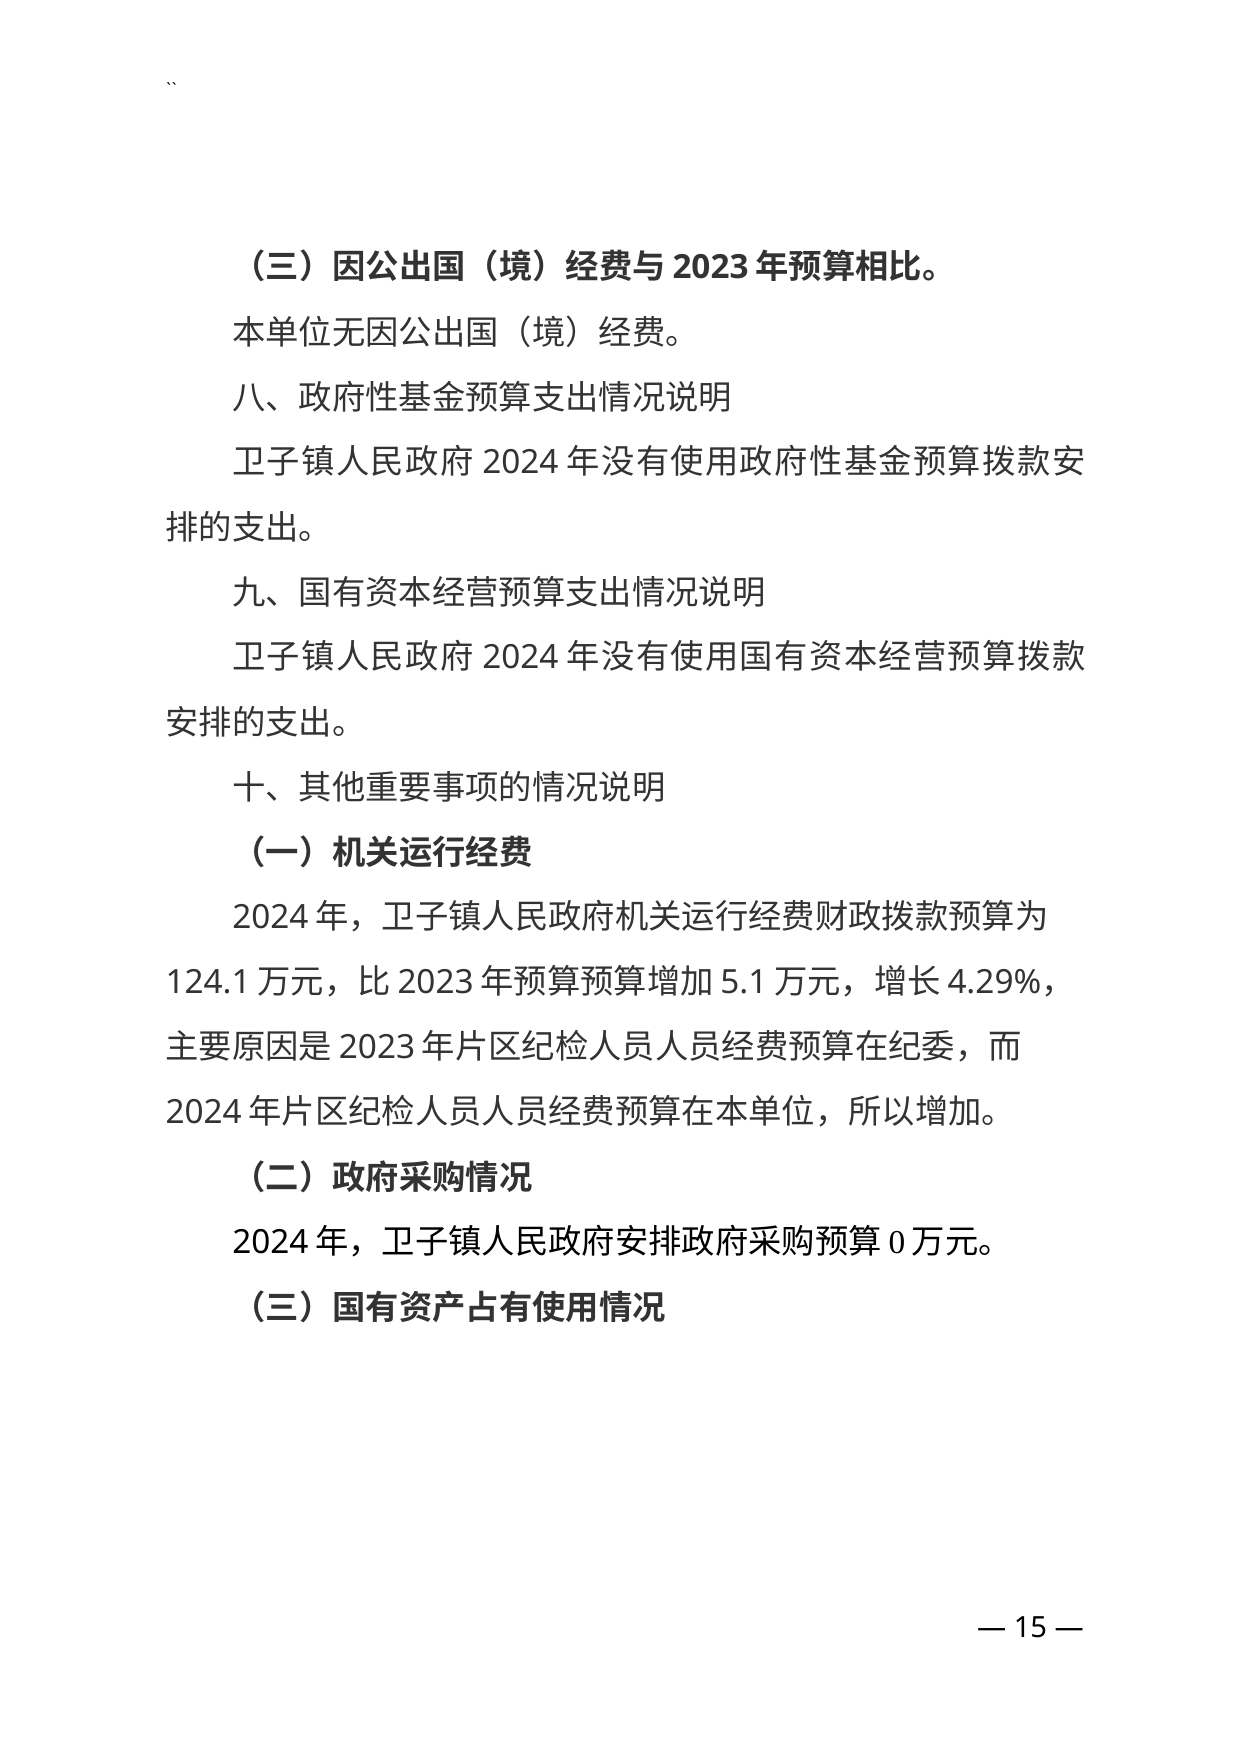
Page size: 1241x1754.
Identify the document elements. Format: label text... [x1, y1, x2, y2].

list 2024年，卫子镇人民政府安排政府采购预算0万元。 [165, 1207, 1087, 1272]
list （二）政府采购情况 [165, 1142, 1087, 1207]
list 国有资本经营预算支出情况说明 [165, 557, 1087, 622]
list 2024年，卫子镇人民政府机关运行经费财政拨款预算为124.1万元，比2023年预算预算增加5.1万元，增长4.29%，主要原因是2023年片区纪检人员人员经费预算在纪委，而2024年片区纪检人员人员经费预算在本单位，所以增加。 [165, 882, 1087, 1142]
list 其他重要事项的情况说明 [165, 752, 1087, 817]
list 政府性基金预算支出情况说明 [165, 362, 1087, 427]
list 因公出国（境）经费与2023年预算相比。 [165, 232, 1087, 297]
list 卫子镇人民政府2024年没有使用政府性基金预算拨款安排的支出。 [165, 427, 1087, 557]
list （三）国有资产占有使用情况 [165, 1272, 1087, 1402]
list 本单位无因公出国（境）经费。 [165, 297, 1087, 362]
list （一）机关运行经费 [165, 817, 1087, 882]
list 卫子镇人民政府2024年没有使用国有资本经营预算拨款安排的支出。 [165, 622, 1087, 752]
